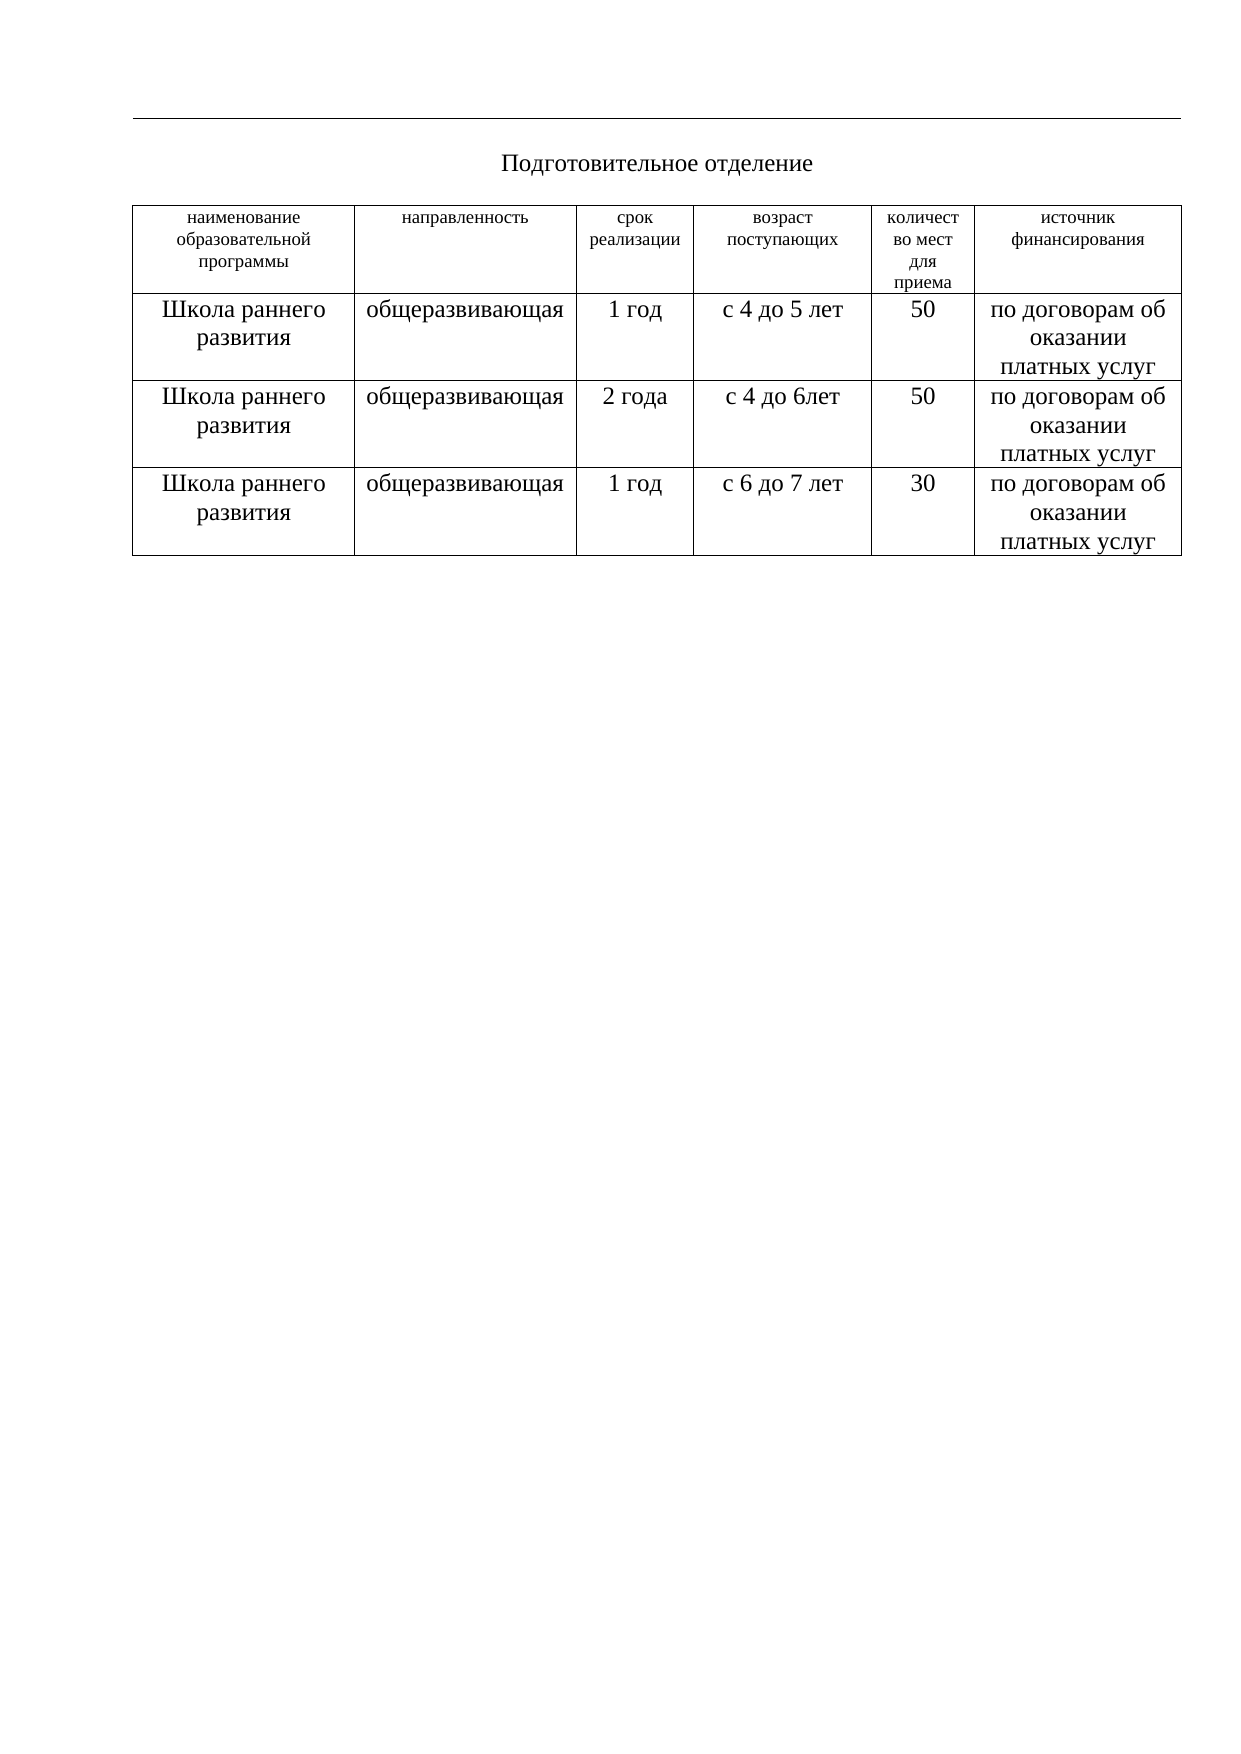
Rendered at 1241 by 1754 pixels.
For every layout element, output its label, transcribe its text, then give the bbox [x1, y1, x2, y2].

table_cell возраст поступающих [694, 206, 871, 293]
table_cell источник финансирования [975, 206, 1181, 293]
table_cell по договорам об оказании платных услуг [975, 381, 1181, 467]
table_cell Школа раннего развития [133, 381, 354, 467]
table_cell 30 [872, 468, 974, 554]
table_cell наименование образовательной программы [133, 206, 354, 293]
table_cell общеразвивающая [355, 294, 576, 380]
table_cell 1 год [577, 294, 693, 380]
table_cell количество мест для приема [872, 206, 974, 293]
table_cell 50 [872, 294, 974, 380]
table_cell 50 [872, 381, 974, 467]
table_cell 1 год [577, 468, 693, 554]
table_cell срок реализации [577, 206, 693, 293]
table_cell с 6 до 7 лет [694, 468, 871, 554]
table_cell Подготовительное отделение [133, 119, 1181, 205]
table_cell Школа раннего развития [133, 294, 354, 380]
table_cell направленность [355, 206, 576, 293]
table_cell по договорам об оказании платных услуг [975, 294, 1181, 380]
table_cell по договорам об оказании платных услуг [975, 468, 1181, 554]
table_cell с 4 до 6лет [694, 381, 871, 467]
table_cell общеразвивающая [355, 468, 576, 554]
table_cell общеразвивающая [355, 381, 576, 467]
table_cell 2 года [577, 381, 693, 467]
table_cell с 4 до 5 лет [694, 294, 871, 380]
table_cell Школа раннего развития [133, 468, 354, 554]
